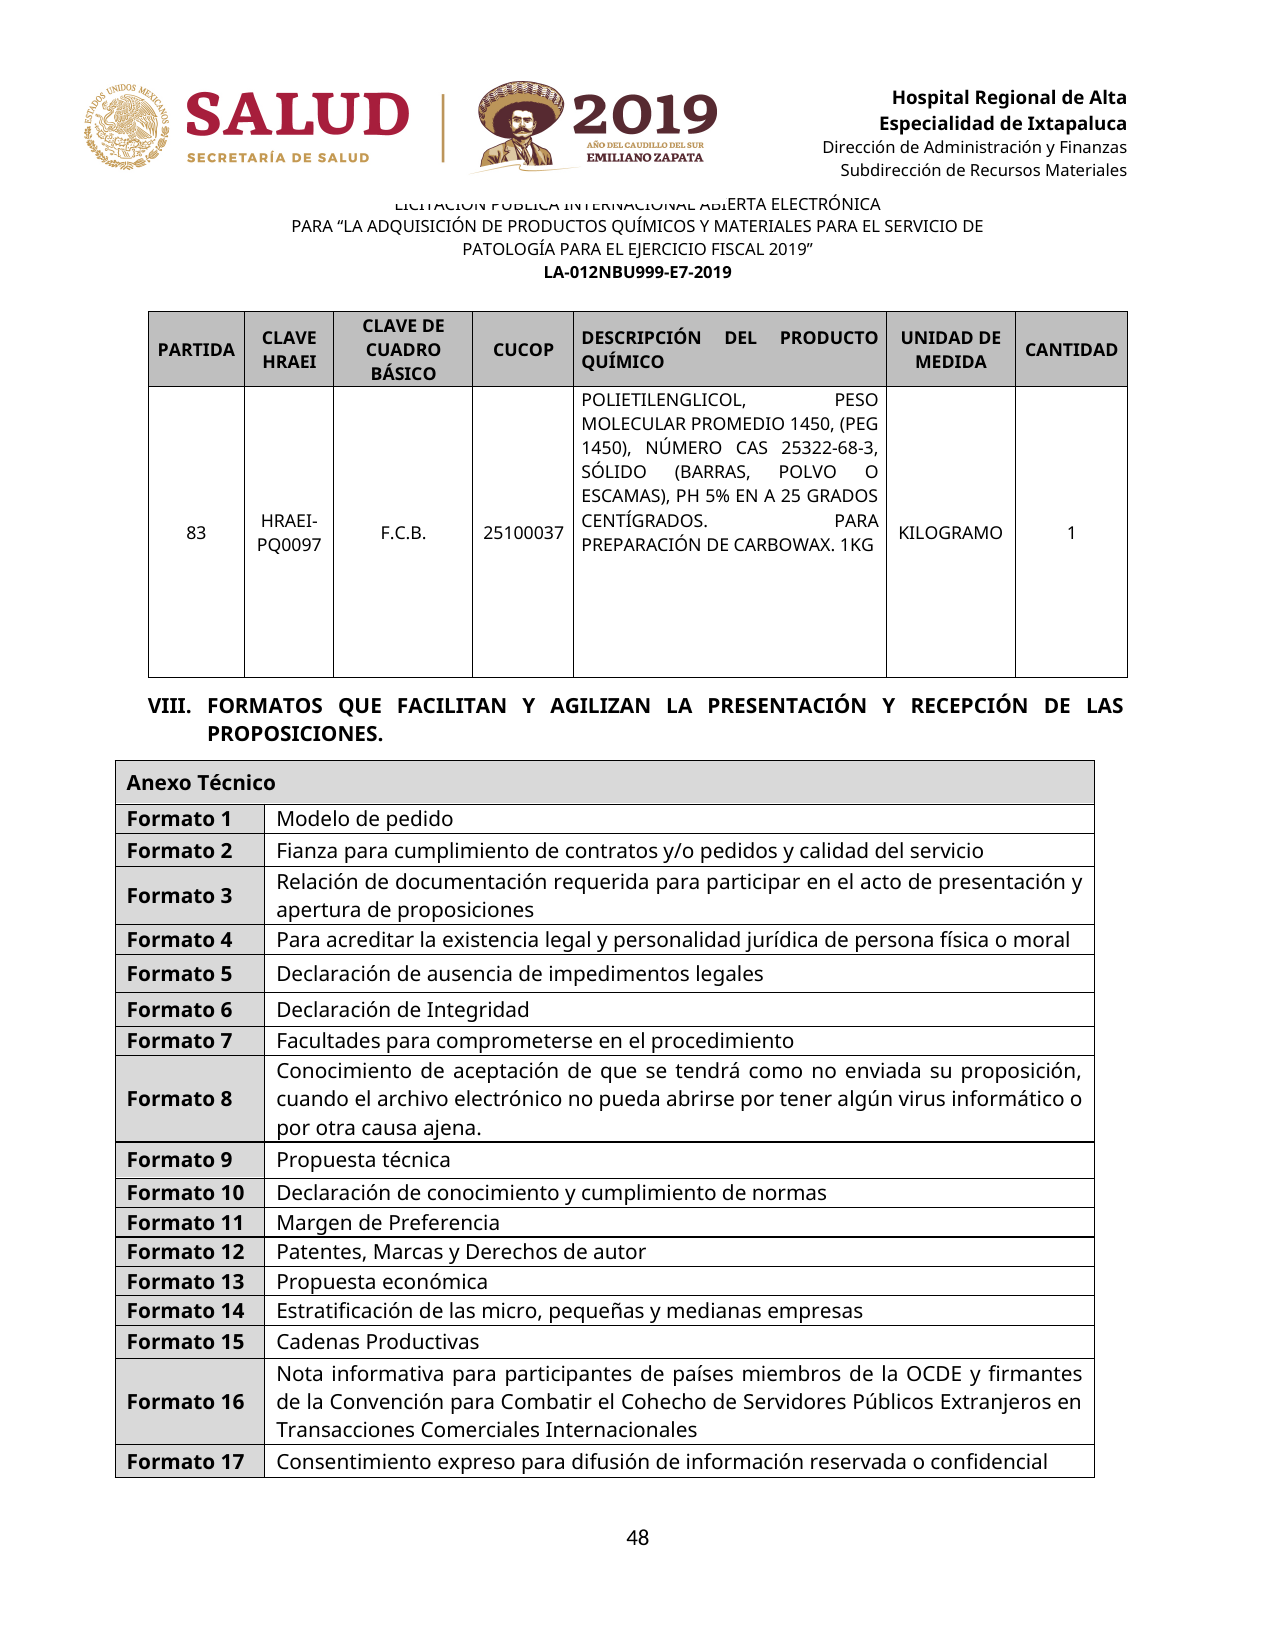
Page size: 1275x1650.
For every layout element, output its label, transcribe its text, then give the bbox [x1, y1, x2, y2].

table_cell Formato 2 [116, 834, 264, 866]
table_cell Formato 17 [116, 1445, 264, 1477]
table_cell Formato 6 [116, 993, 264, 1026]
table_header DESCRIPCIÓN DEL PRODUCTO QUÍMICO [574, 312, 886, 386]
table_cell Formato 5 [116, 955, 264, 992]
table_cell Nota informativa para participantes de países miembros de la OCDE y firmantes de la Convención para Combatir el Cohecho de Servidores Públicos Extranjeros en Transacciones Comerciales Internacionales [265, 1359, 1094, 1444]
table_cell Formato 11 [116, 1208, 264, 1236]
table_cell Modelo de pedido [265, 805, 1094, 833]
table_cell POLIETILENGLICOL, PESO MOLECULAR PROMEDIO 1450, (PEG 1450), NÚMERO CAS 25322-68-3, SÓLIDO (BARRAS, POLVO O ESCAMAS), PH 5% EN A 25 GRADOS CENTÍGRADOS. PARA PREPARACIÓN DE CARBOWAX. 1KG [574, 387, 886, 677]
table_header Anexo Técnico [116, 761, 1094, 803]
table_header UNIDAD DE MEDIDA [887, 312, 1015, 386]
table_cell 83 [149, 387, 244, 677]
table_cell KILOGRAMO [887, 387, 1015, 677]
table_cell 1 [1016, 387, 1127, 677]
table_header CANTIDAD [1016, 312, 1127, 386]
table_header PARTIDA [149, 312, 244, 386]
table_cell Formato 14 [116, 1296, 264, 1325]
table_header CLAVE DE CUADRO BÁSICO [334, 312, 472, 386]
table_cell Declaración de ausencia de impedimentos legales [265, 955, 1094, 992]
table_cell Formato 1 [116, 805, 264, 833]
table_cell Propuesta técnica [265, 1143, 1094, 1177]
table_cell Consentimiento expreso para difusión de información reservada o confidencial [265, 1445, 1094, 1477]
table_cell Fianza para cumplimiento de contratos y/o pedidos y calidad del servicio [265, 834, 1094, 866]
table_cell Estratificación de las micro, pequeñas y medianas empresas [265, 1296, 1094, 1325]
table_cell Formato 7 [116, 1027, 264, 1055]
table_cell Propuesta económica [265, 1267, 1094, 1295]
table_cell Formato 3 [116, 867, 264, 924]
list FORMATOS QUE FACILITAN Y AGILIZAN LA PRESENTACIÓN Y RECEPCIÓN DE LAS PROPOSICIONES. [148, 691, 1125, 748]
table_cell Formato 16 [116, 1359, 264, 1444]
table_cell HRAEI-PQ0097 [245, 387, 333, 677]
table_cell Formato 8 [116, 1056, 264, 1141]
picture [38, 27, 728, 207]
table_cell Conocimiento de aceptación de que se tendrá como no enviada su proposición, cuando el archivo electrónico no pueda abrirse por tener algún virus informático o por otra causa ajena. [265, 1056, 1094, 1141]
table_cell Formato 10 [116, 1179, 264, 1207]
table_header CUCOP [473, 312, 573, 386]
table_cell Relación de documentación requerida para participar en el acto de presentación y apertura de proposiciones [265, 867, 1094, 924]
table_cell Cadenas Productivas [265, 1326, 1094, 1358]
table_cell Facultades para comprometerse en el procedimiento [265, 1027, 1094, 1055]
table_cell Formato 4 [116, 925, 264, 954]
table_cell 25100037 [473, 387, 573, 677]
table_cell Formato 9 [116, 1143, 264, 1177]
table_cell Patentes, Marcas y Derechos de autor [265, 1238, 1094, 1266]
table_cell Formato 12 [116, 1238, 264, 1266]
table_cell F.C.B. [334, 387, 472, 677]
table_cell Formato 13 [116, 1267, 264, 1295]
table_cell Formato 15 [116, 1326, 264, 1358]
table_cell Declaración de Integridad [265, 993, 1094, 1026]
table_header CLAVE HRAEI [245, 312, 333, 386]
table_cell Para acreditar la existencia legal y personalidad jurídica de persona física o moral [265, 925, 1094, 954]
table_cell Declaración de conocimiento y cumplimiento de normas [265, 1179, 1094, 1207]
table_cell Margen de Preferencia [265, 1208, 1094, 1236]
